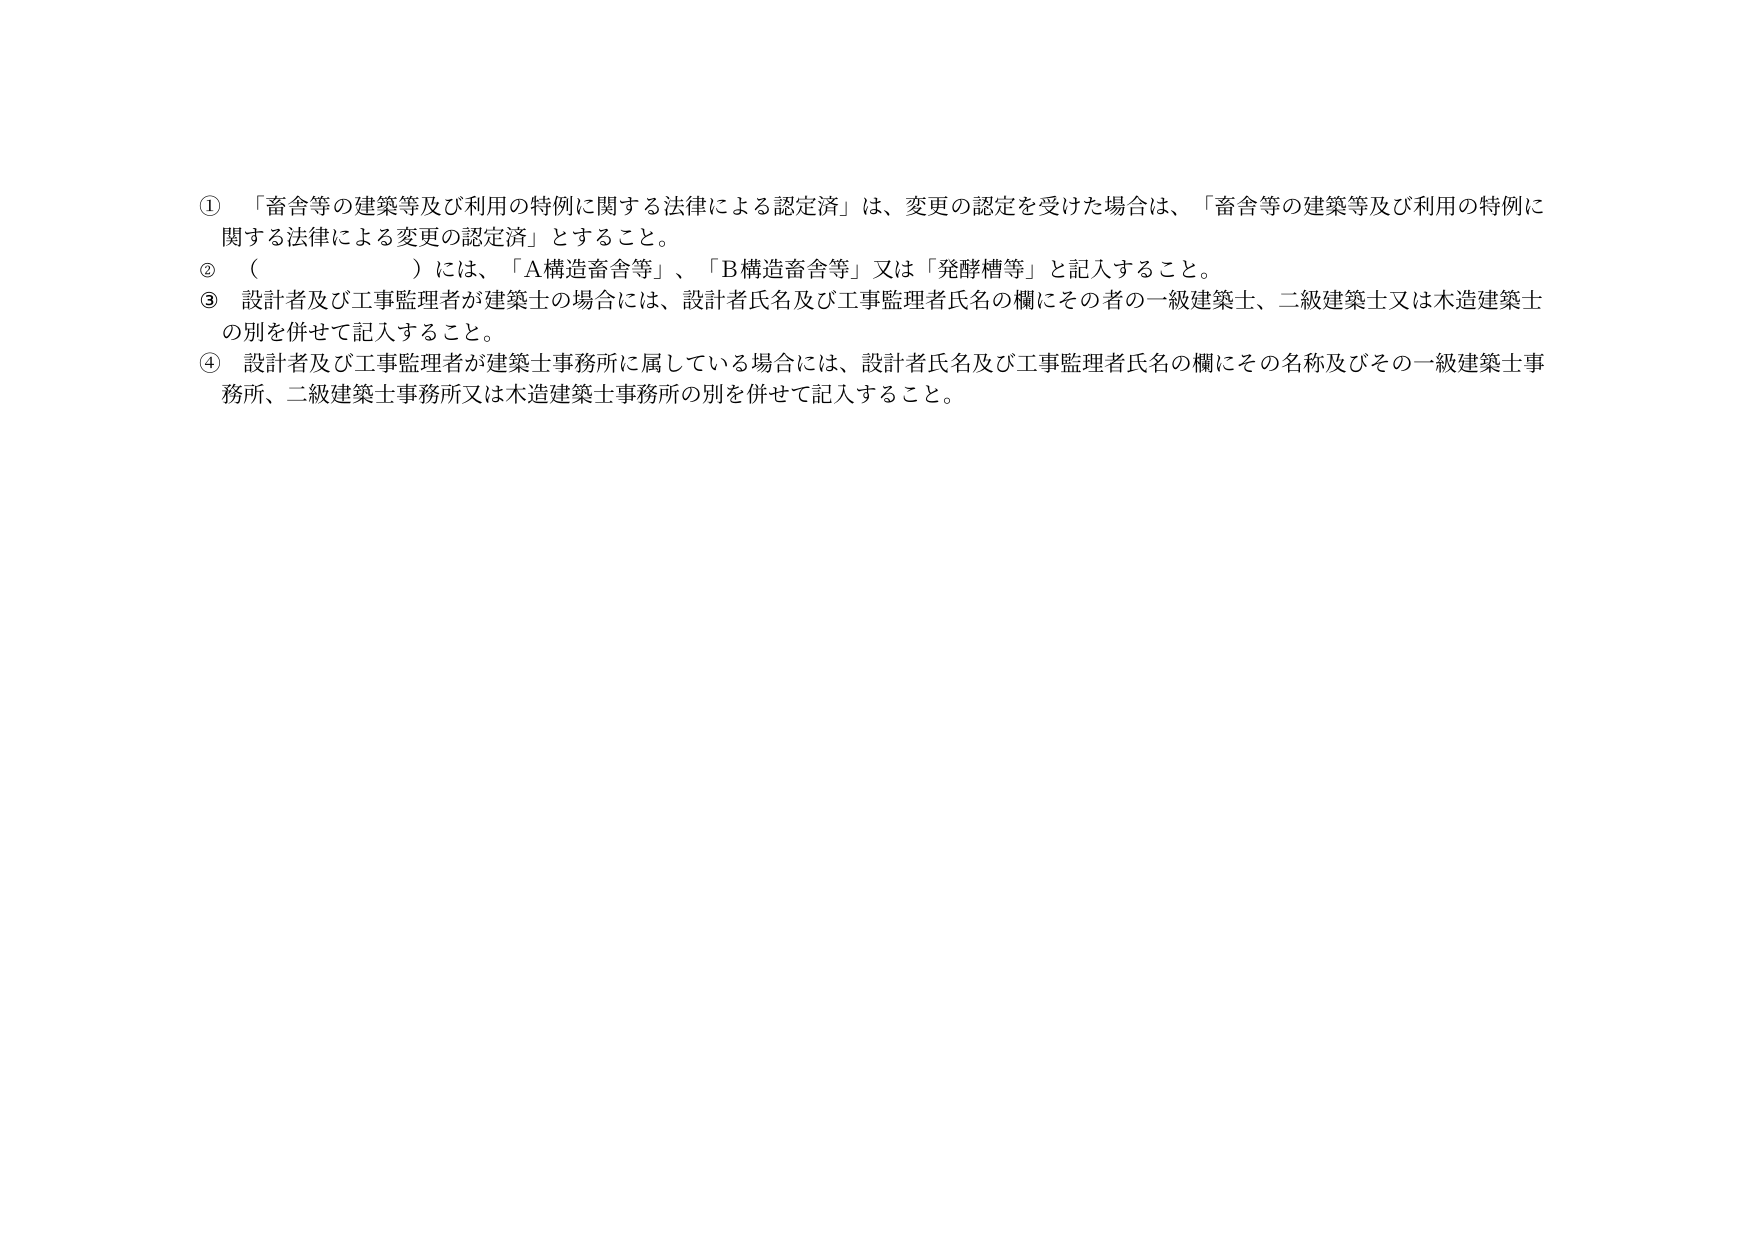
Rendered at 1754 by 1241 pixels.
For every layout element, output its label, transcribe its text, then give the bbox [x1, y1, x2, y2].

text ③ 設計者及び工事監理者が建築士の場合には、設計者氏名及び工事監理者氏名の欄にその者の一級建築士、二級建築士又は木造建築士の別を併せて記入すること。 [199, 283, 1547, 346]
text ② （ ）には、「Ａ構造畜舎等」、「Ｂ構造畜舎等」又は「発酵槽等」と記入すること。 [199, 252, 1547, 283]
text ④ 設計者及び工事監理者が建築士事務所に属している場合には、設計者氏名及び工事監理者氏名の欄にその名称及びその一級建築士事務所、二級建築士事務所又は木造建築士事務所の別を併せて記入すること。 [177, 346, 1547, 409]
text ① 「畜舎等の建築等及び利用の特例に関する法律による認定済」は、変更の認定を受けた場合は、「畜舎等の建築等及び利用の特例に関する法律による変更の認定済」とすること。 [177, 189, 1547, 252]
